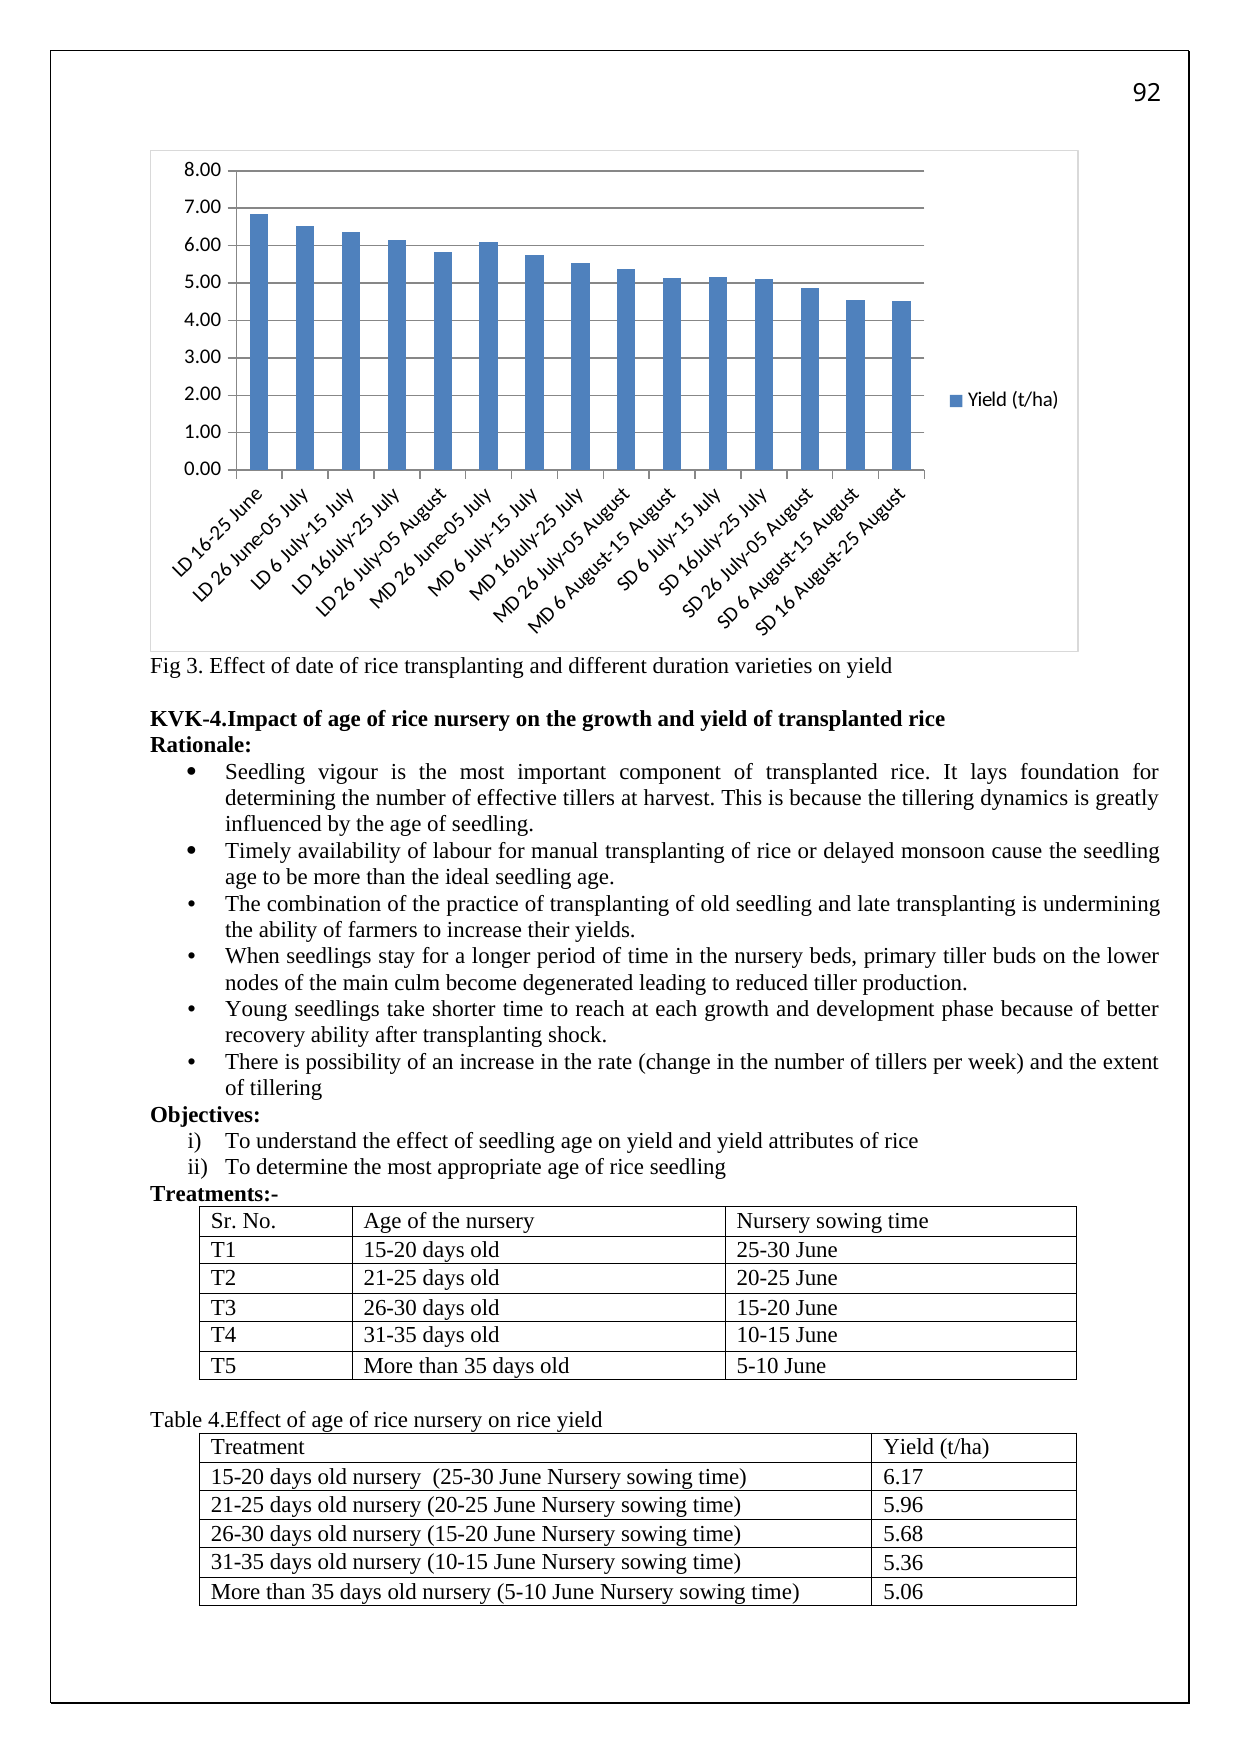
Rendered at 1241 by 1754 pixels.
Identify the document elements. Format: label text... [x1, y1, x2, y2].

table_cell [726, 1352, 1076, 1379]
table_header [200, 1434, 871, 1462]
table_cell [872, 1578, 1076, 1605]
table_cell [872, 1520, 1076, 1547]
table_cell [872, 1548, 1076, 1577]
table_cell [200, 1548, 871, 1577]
list When seedlings stay for a longer period of time in the nursery beds, primary tiller buds on the lower nodes of the main culm become degenerated leading to reduced tiller production. [187, 942, 1161, 995]
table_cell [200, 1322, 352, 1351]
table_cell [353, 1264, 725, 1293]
list Seedling vigour is the most important component of transplanted rice. It lays foundation for determining the number of effective tillers at harvest. This is because the tillering dynamics is greatly influenced by the age of seedling. [187, 758, 1161, 837]
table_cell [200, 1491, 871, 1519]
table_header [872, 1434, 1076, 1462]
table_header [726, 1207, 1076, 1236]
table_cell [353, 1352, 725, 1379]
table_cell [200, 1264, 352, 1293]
list The combination of the practice of transplanting of old seedling and late transplanting is undermining the ability of farmers to increase their yields. [187, 889, 1161, 942]
list Timely availability of labour for manual transplanting of rice or delayed monsoon cause the seedling age to be more than the ideal seedling age. [187, 837, 1161, 889]
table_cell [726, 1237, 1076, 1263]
list Young seedlings take shorter time to reach at each growth and development phase because of better recovery ability after transplanting shock. [187, 995, 1161, 1048]
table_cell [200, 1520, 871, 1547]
text Fig 3. Effect of date of rice transplanting and different duration varieties on yield [150, 652, 1161, 679]
text Treatments:- [150, 1180, 1161, 1206]
text KVK-4.Impact of age of rice nursery on the growth and yield of transplanted rice [150, 705, 1161, 731]
text Rationale: [150, 731, 1161, 758]
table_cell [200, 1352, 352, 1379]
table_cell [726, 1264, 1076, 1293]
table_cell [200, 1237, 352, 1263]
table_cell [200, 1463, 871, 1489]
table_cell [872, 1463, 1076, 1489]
text Objectives: [150, 1101, 1161, 1127]
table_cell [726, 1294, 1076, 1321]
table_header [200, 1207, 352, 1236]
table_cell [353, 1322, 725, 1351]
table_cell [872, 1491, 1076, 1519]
list There is possibility of an increase in the rate (change in the number of tillers per week) and the extent of tillering [187, 1048, 1161, 1101]
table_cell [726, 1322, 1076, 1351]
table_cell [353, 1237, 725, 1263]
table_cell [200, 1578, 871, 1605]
list To understand the effect of seedling age on yield and yield attributes of rice [187, 1127, 1161, 1153]
list To determine the most appropriate age of rice seedling [187, 1153, 1161, 1180]
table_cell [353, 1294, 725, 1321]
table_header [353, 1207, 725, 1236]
text Table 4.Effect of age of rice nursery on rice yield [150, 1406, 1161, 1432]
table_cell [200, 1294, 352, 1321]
